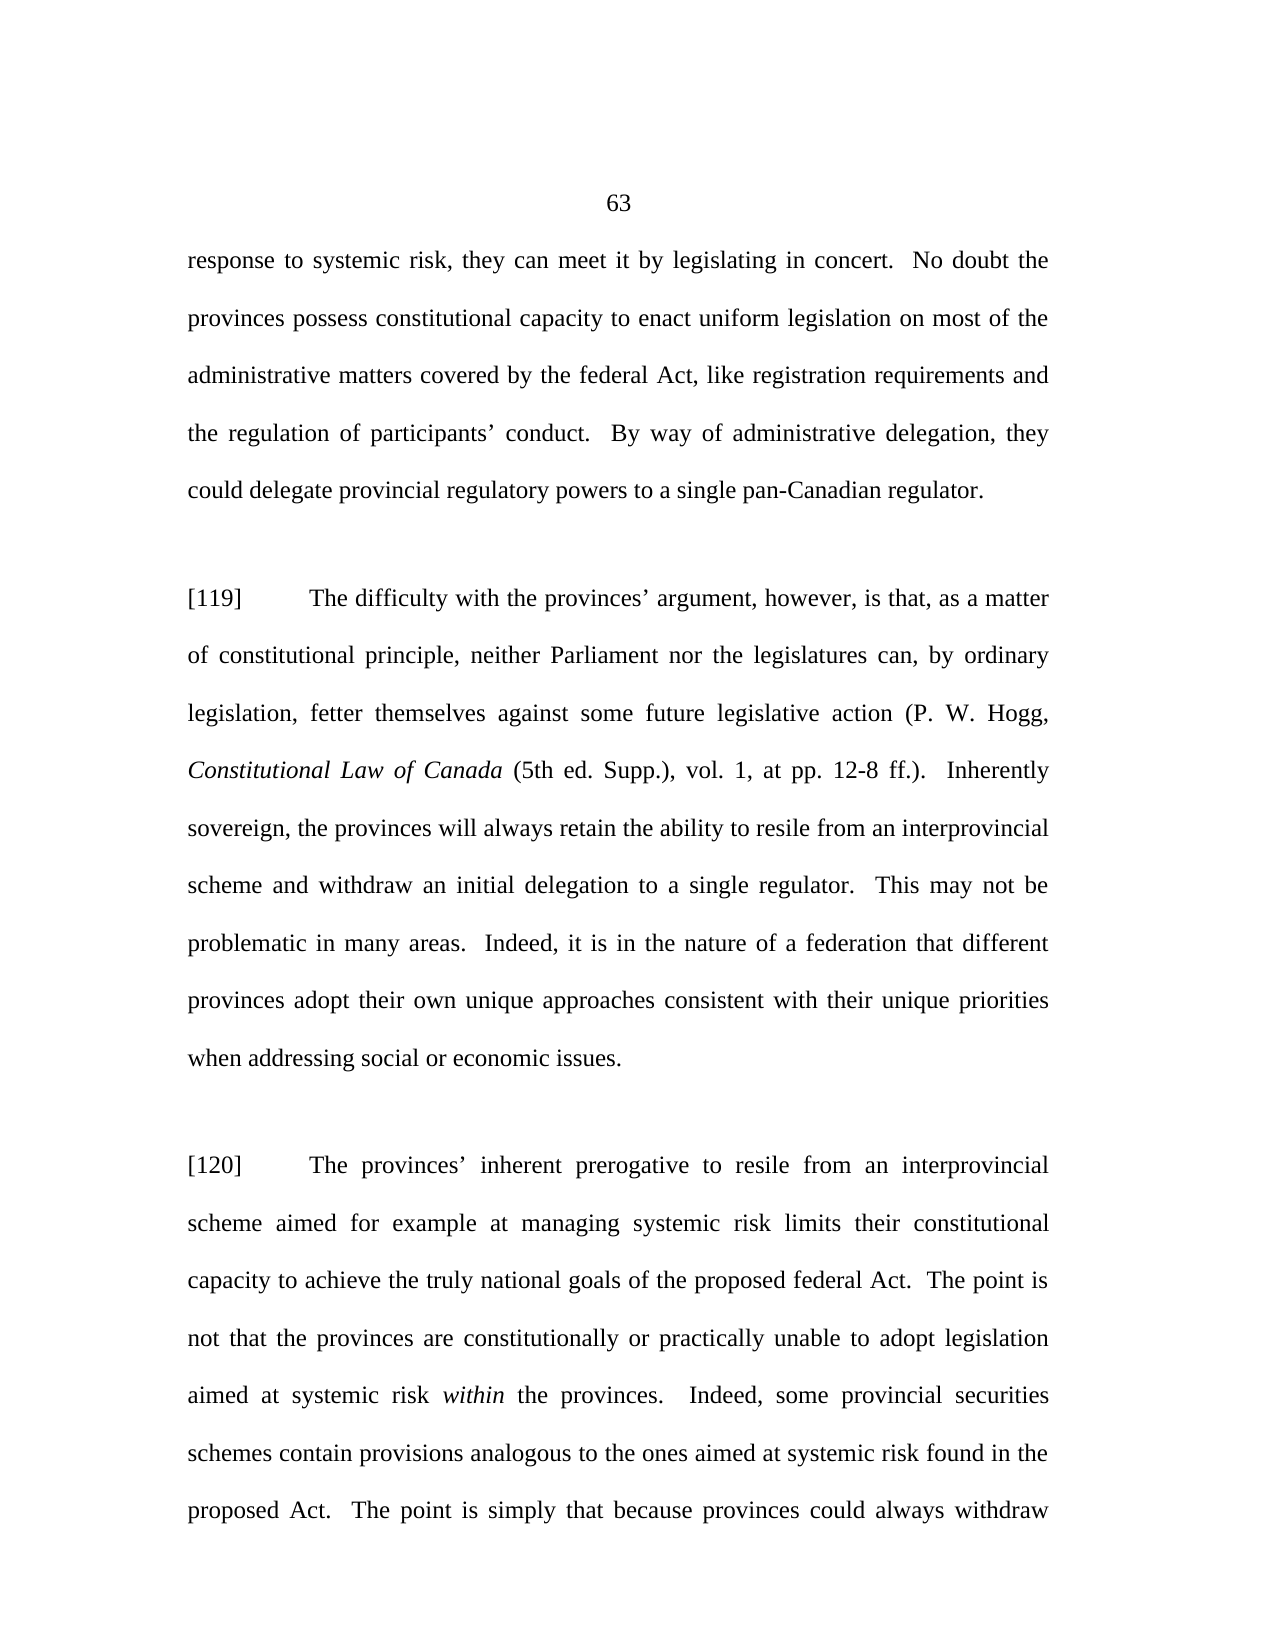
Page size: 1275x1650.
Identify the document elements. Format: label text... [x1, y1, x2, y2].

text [187, 1150, 1050, 1524]
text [187, 245, 1050, 504]
text The difficulty with the provinces’ argument, however, is that, as a matter of constitutional principle, neither Parliament nor the legislatures can, by ordinary legislation, fetter themselves against some future legislative action (P. W. Hogg, Constitutional Law of Canada (5th ed. Supp.), vol. 1, at pp. 12-8 ff.). Inherently sovereign, the provinces will always retain the ability to resile from an interprovincial scheme and withdraw an initial delegation to a single regulator. This may not be problematic in many areas. Indeed, it is in the nature of a federation that different provinces adopt their own unique approaches consistent with their unique priorities when addressing social or economic issues. [187, 583, 1050, 1071]
